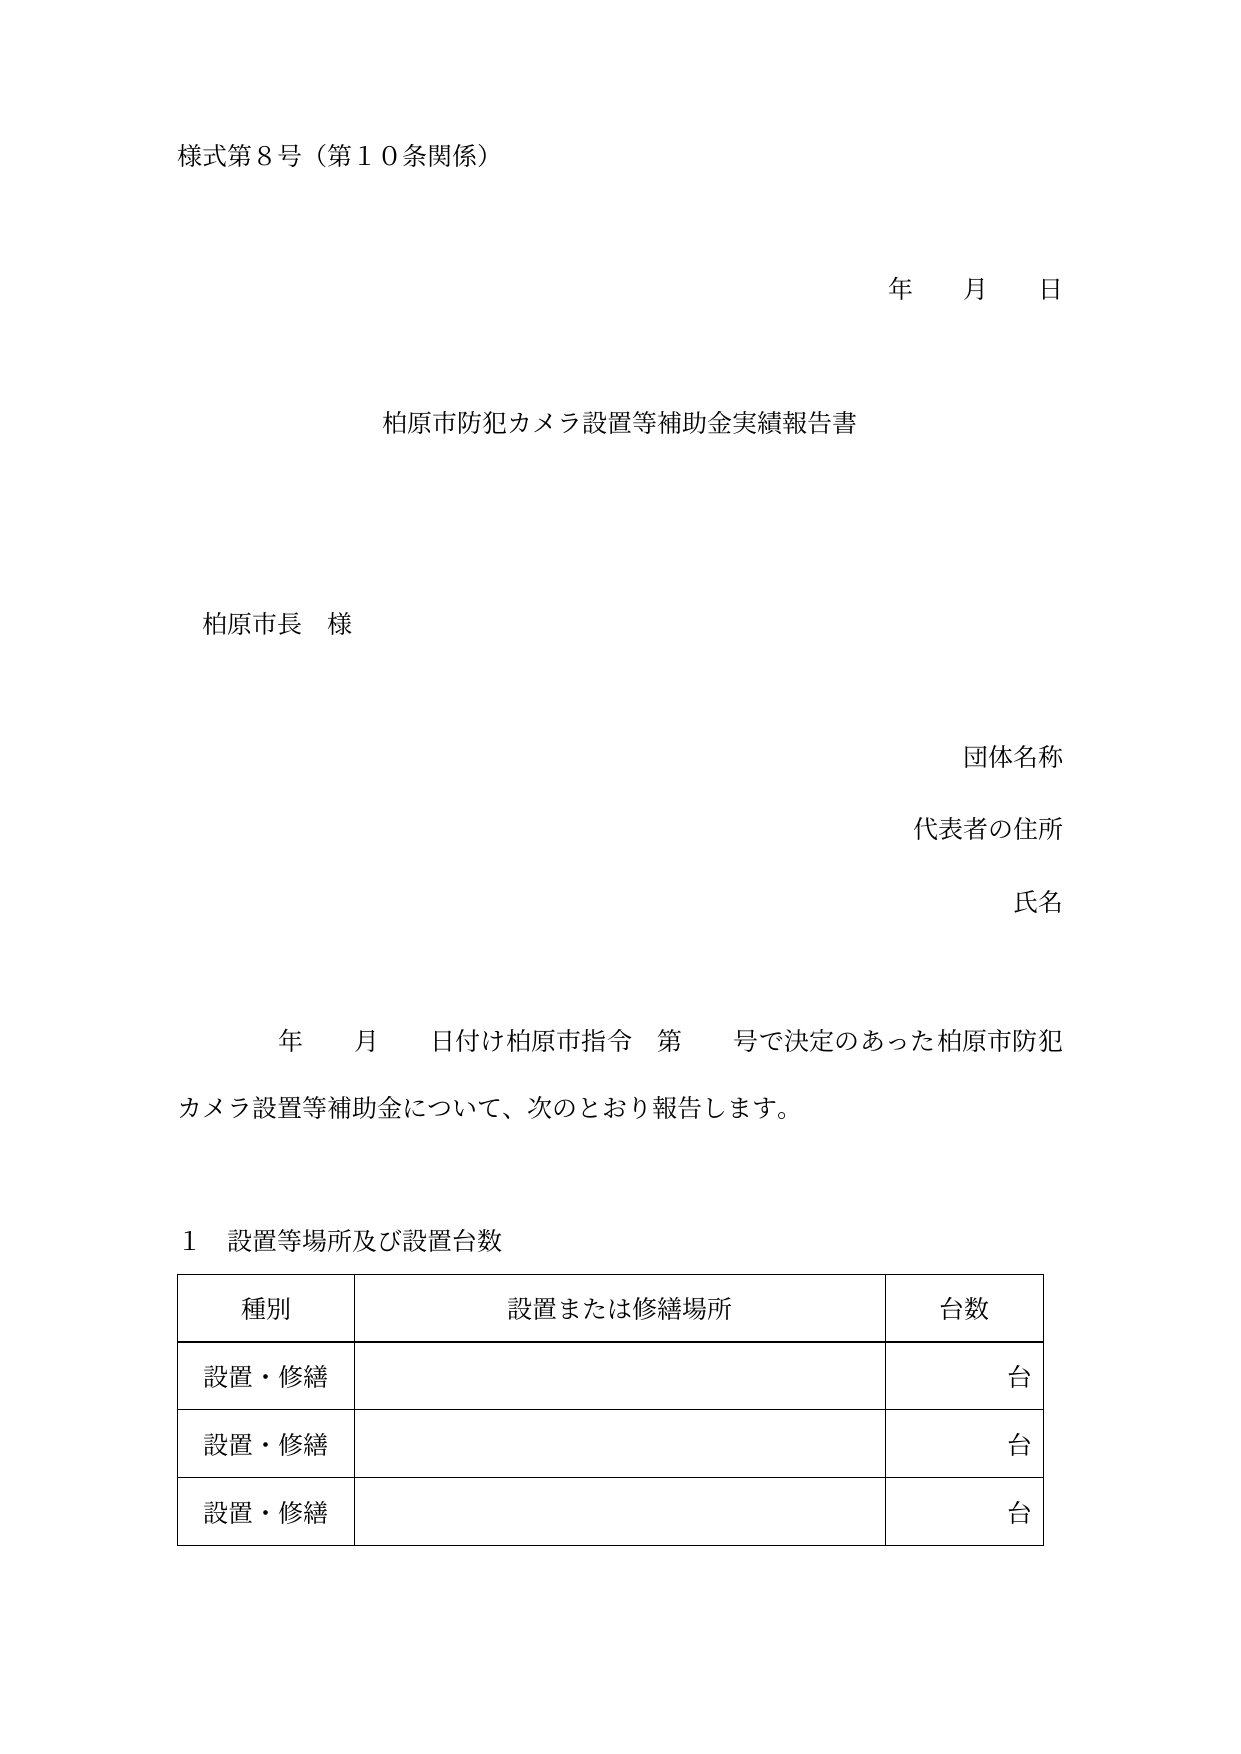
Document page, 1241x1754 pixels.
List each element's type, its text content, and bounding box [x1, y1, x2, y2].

table_cell 台 [886, 1478, 1043, 1545]
table_cell 台 [886, 1410, 1043, 1477]
table_header 種別 [178, 1275, 354, 1341]
table_header 設置または修繕場所 [355, 1275, 885, 1341]
text 年 月 日 [177, 254, 1063, 321]
text 団体名称 [177, 723, 1063, 789]
text 柏原市防犯カメラ設置等補助金実績報告書 [177, 388, 1063, 455]
text 年 月 日付け柏原市指令 第 号で決定のあった柏原市防犯カメラ設置等補助金について、次のとおり報告します。 [177, 1006, 1063, 1140]
text １ 設置等場所及び設置台数 [177, 1207, 1063, 1273]
text 柏原市長 様 [177, 589, 1063, 656]
table_cell [355, 1478, 885, 1545]
table_cell 設置・修繕 [178, 1343, 354, 1409]
table_cell 設置・修繕 [178, 1410, 354, 1477]
table_cell 設置・修繕 [178, 1478, 354, 1545]
table_cell [355, 1343, 885, 1409]
text 代表者の住所 [177, 795, 1063, 862]
table_header 台数 [886, 1275, 1043, 1341]
table_cell 台 [886, 1343, 1043, 1409]
text 様式第８号（第１０条関係） [177, 121, 1063, 188]
text 氏名 [177, 867, 1063, 934]
table_cell [355, 1410, 885, 1477]
